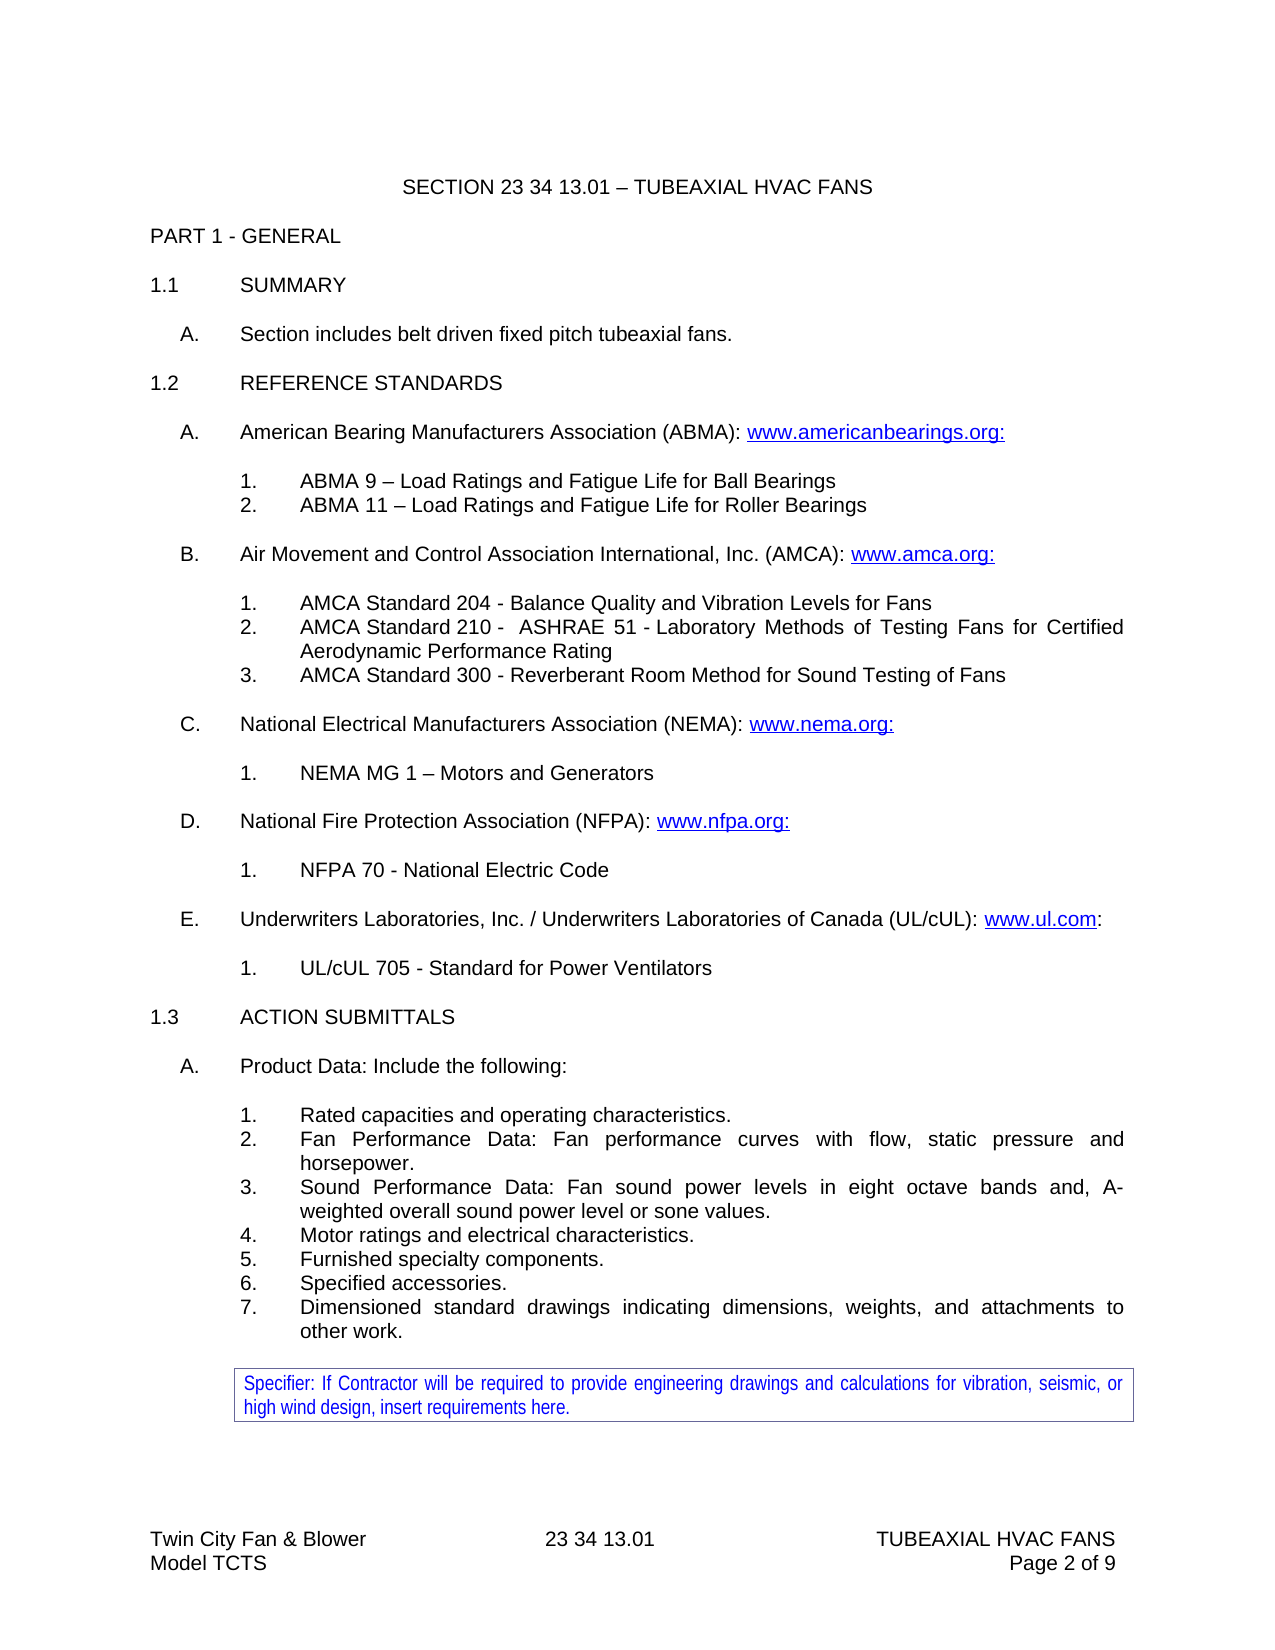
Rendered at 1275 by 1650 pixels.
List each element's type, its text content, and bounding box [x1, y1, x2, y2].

text Section includes belt driven fixed pitch tubeaxial fans. [180, 322, 1125, 346]
text Specified accessories. [240, 1271, 1125, 1295]
text Dimensioned standard drawings indicating dimensions, weights, and attachments to other work. [240, 1295, 1125, 1343]
text ABMA 9 – Load Ratings and Fatigue Life for Ball Bearings [240, 469, 1125, 493]
text AMCA Standard 300 - Reverberant Room Method for Sound Testing of Fans [240, 662, 1125, 686]
text National Fire Protection Association (NFPA): www.nfpa.org: [180, 809, 1125, 833]
text SECTION 23 34 13.01 – TUBEAXIAL HVAC FANS [150, 175, 1125, 199]
text ABMA 11 – Load Ratings and Fatigue Life for Roller Bearings [240, 493, 1125, 517]
text Fan Performance Data: Fan performance curves with flow, static pressure and horsepower. [240, 1127, 1125, 1175]
list GENERAL [150, 224, 1125, 248]
text National Electrical Manufacturers Association (NEMA): www.nema.org: [180, 711, 1125, 735]
text UL/cUL 705 - Standard for Power Ventilators [240, 956, 1125, 980]
text SUMMARY [150, 273, 1125, 297]
text AMCA Standard 210 - ASHRAE 51 - Laboratory Methods of Testing Fans for Certified Aerodynamic Performance Rating [240, 614, 1125, 662]
text NEMA MG 1 – Motors and Generators [240, 760, 1125, 784]
text ACTION SUBMITTALS [150, 1005, 1125, 1029]
text Motor ratings and electrical characteristics. [240, 1223, 1125, 1247]
text Underwriters Laboratories, Inc. / Underwriters Laboratories of Canada (UL/cUL): www.ul.com: [180, 907, 1125, 931]
text Rated capacities and operating characteristics. [240, 1103, 1125, 1127]
text Product Data: Include the following: [180, 1054, 1125, 1078]
text AMCA Standard 204 - Balance Quality and Vibration Levels for Fans [240, 591, 1125, 614]
text American Bearing Manufacturers Association (ABMA): www.americanbearings.org: [180, 420, 1125, 444]
text Air Movement and Control Association International, Inc. (AMCA): www.amca.org: [180, 542, 1125, 566]
text Sound Performance Data: Fan sound power levels in eight octave bands and, A-weighted overall sound power level or sone values. [240, 1175, 1125, 1223]
text Specifier: If Contractor will be required to provide engineering drawings and calculations for vibration, seismic, or high wind design, insert requirements here. [235, 1369, 1133, 1421]
text NFPA 70 - National Electric Code [240, 858, 1125, 882]
text Furnished specialty components. [240, 1247, 1125, 1271]
text REFERENCE STANDARDS [150, 371, 1125, 395]
